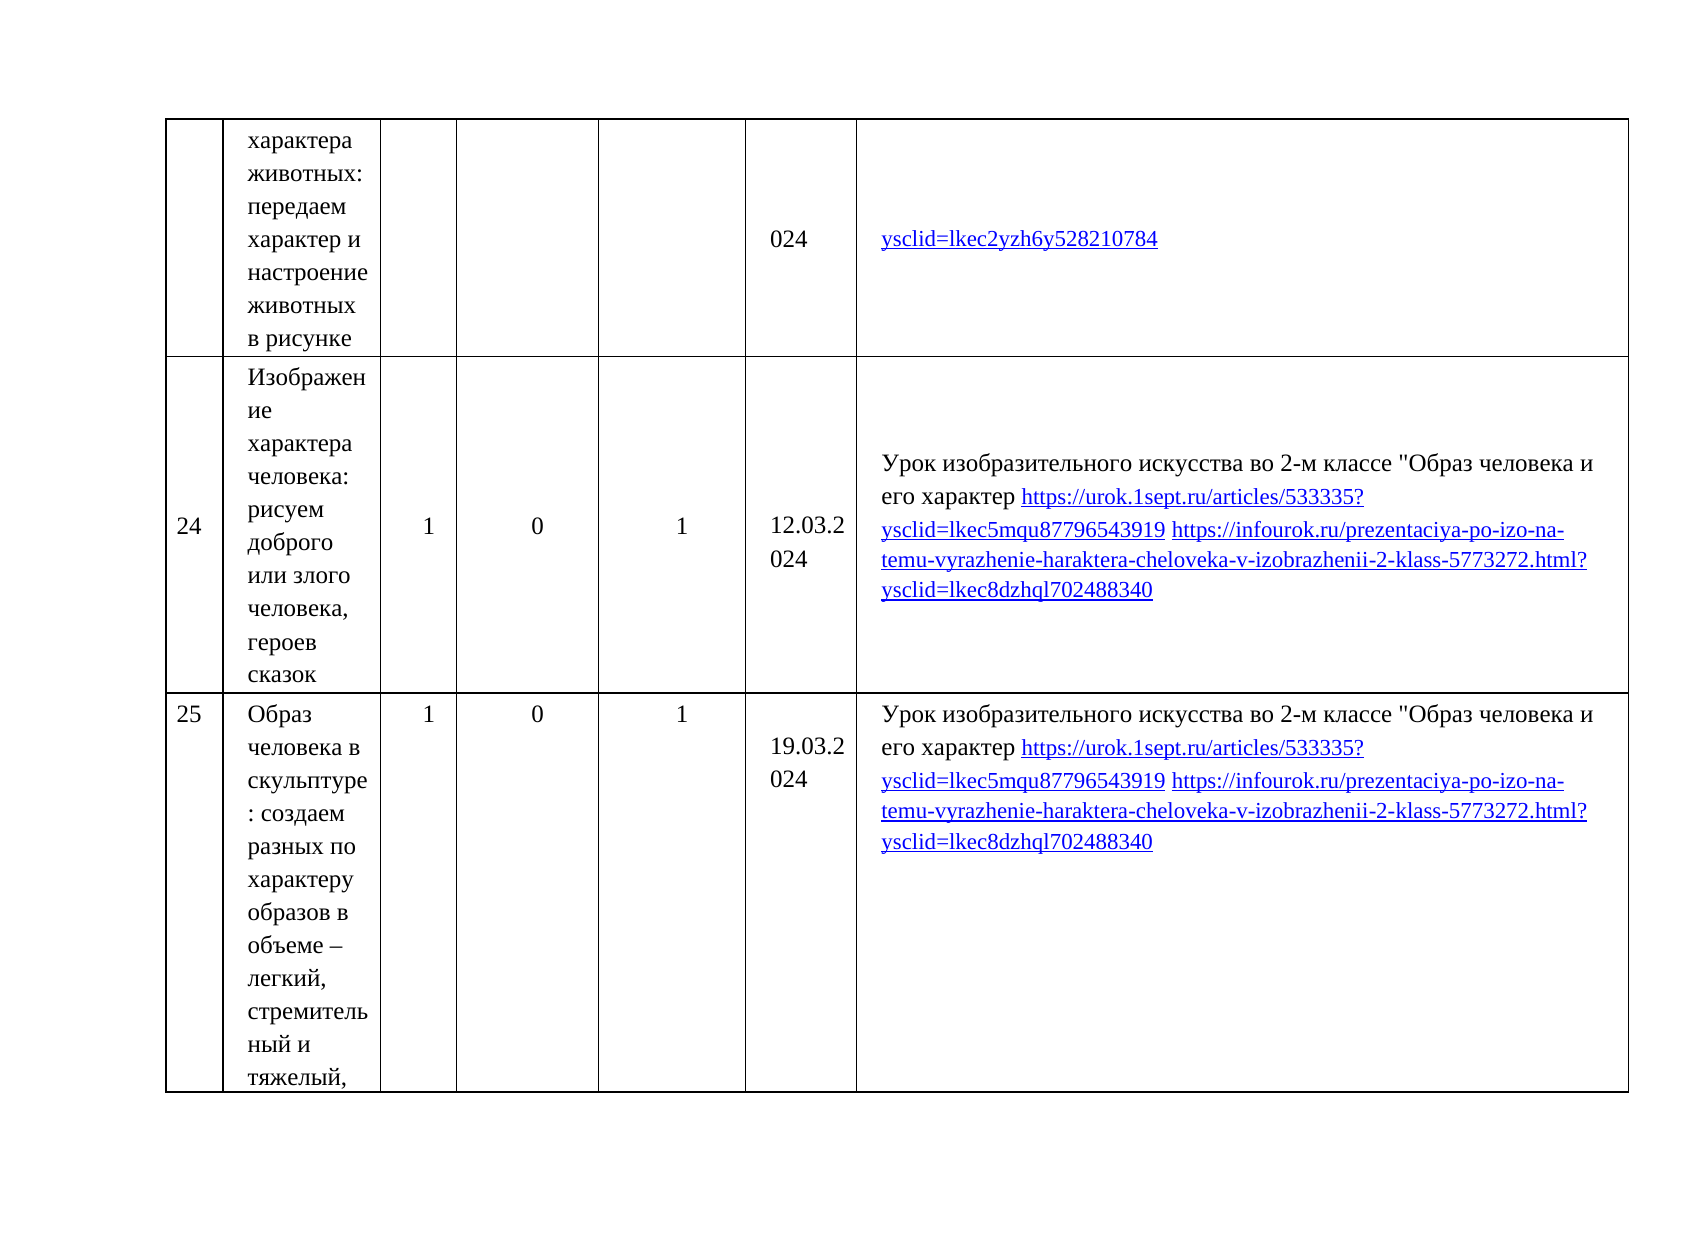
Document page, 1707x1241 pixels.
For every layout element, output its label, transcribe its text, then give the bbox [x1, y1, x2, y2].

table_cell 1 [381, 120, 456, 356]
table_cell 0 [457, 694, 598, 1091]
table_cell 24 [167, 357, 222, 692]
table_cell 1 [599, 120, 745, 356]
table_cell 1 [381, 357, 456, 692]
table_cell 05.03.2024 [746, 120, 856, 356]
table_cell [224, 120, 380, 356]
table_cell Изображение характера человека: рисуем доброго или злого человека, героев сказок [224, 357, 380, 692]
table_cell 25 [167, 694, 222, 1091]
table_cell 0 [457, 357, 598, 692]
table_cell 19.03.2024 [746, 694, 856, 1091]
table_cell 1 [381, 694, 456, 1091]
table_cell 23 [167, 120, 222, 356]
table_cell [224, 694, 380, 1091]
table_cell 0 [457, 120, 598, 356]
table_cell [857, 120, 1628, 356]
table_cell 1 [599, 357, 745, 692]
table_cell 12.03.2024 [746, 357, 856, 692]
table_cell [857, 694, 1628, 1091]
table_cell 1 [599, 694, 745, 1091]
